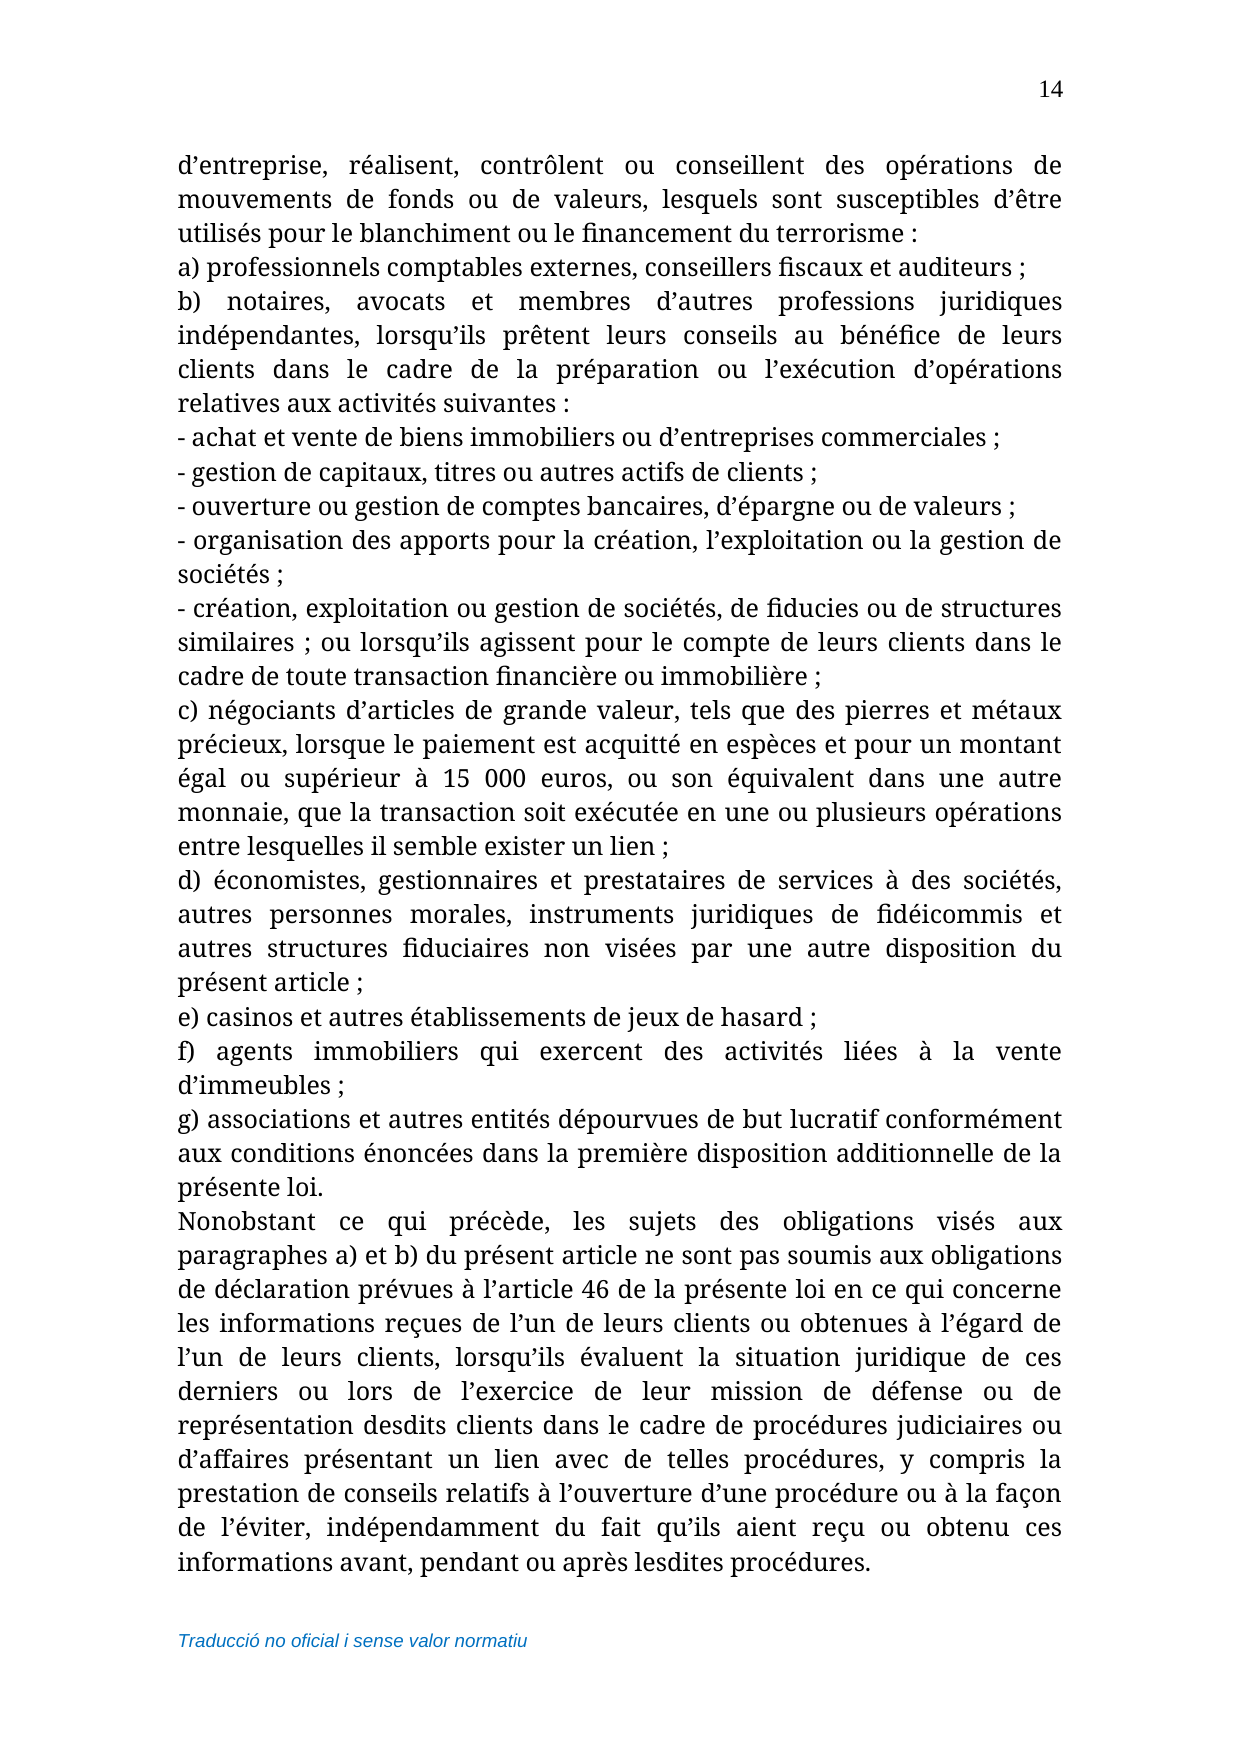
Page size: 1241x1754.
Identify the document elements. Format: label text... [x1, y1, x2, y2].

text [177, 148, 1063, 250]
text - création, exploitation ou gestion de sociétés, de fiducies ou de structures similaires ; ou lorsqu’ils agissent pour le compte de leurs clients dans le cadre de toute transaction financière ou immobilière ; [177, 590, 1063, 693]
text b) notaires, avocats et membres d’autres professions juridiques indépendantes, lorsqu’ils prêtent leurs conseils au bénéfice de leurs clients dans le cadre de la préparation ou l’exécution d’opérations relatives aux activités suivantes : [177, 284, 1063, 420]
text a) professionnels comptables externes, conseillers fiscaux et auditeurs ; [177, 250, 1063, 284]
text Nonobstant ce qui précède, les sujets des obligations visés aux paragraphes a) et b) du présent article ne sont pas soumis aux obligations de déclaration prévues à l’article 46 de la présente loi en ce qui concerne les informations reçues de l’un de leurs clients ou obtenues à l’égard de l’un de leurs clients, lorsqu’ils évaluent la situation juridique de ces derniers ou lors de l’exercice de leur mission de défense ou de représentation desdits clients dans le cadre de procédures judiciaires ou d’affaires présentant un lien avec de telles procédures, y compris la prestation de conseils relatifs à l’ouverture d’une procédure ou à la façon de l’éviter, indépendamment du fait qu’ils aient reçu ou obtenu ces informations avant, pendant ou après lesdites procédures. [177, 1203, 1063, 1578]
text g) associations et autres entités dépourvues de but lucratif conformément aux conditions énoncées dans la première disposition additionnelle de la présente loi. [177, 1101, 1063, 1203]
text d) économistes, gestionnaires et prestataires de services à des sociétés, autres personnes morales, instruments juridiques de fidéicommis et autres structures fiduciaires non visées par une autre disposition du présent article ; [177, 863, 1063, 999]
text c) négociants d’articles de grande valeur, tels que des pierres et métaux précieux, lorsque le paiement est acquitté en espèces et pour un montant égal ou supérieur à 15 000 euros, ou son équivalent dans une autre monnaie, que la transaction soit exécutée en une ou plusieurs opérations entre lesquelles il semble exister un lien ; [177, 693, 1063, 863]
text - gestion de capitaux, titres ou autres actifs de clients ; [177, 454, 1063, 488]
text f) agents immobiliers qui exercent des activités liées à la vente d’immeubles ; [177, 1033, 1063, 1101]
text e) casinos et autres établissements de jeux de hasard ; [177, 999, 1063, 1033]
text - achat et vente de biens immobiliers ou d’entreprises commerciales ; [177, 420, 1063, 454]
text - ouverture ou gestion de comptes bancaires, d’épargne ou de valeurs ; [177, 488, 1063, 522]
text - organisation des apports pour la création, l’exploitation ou la gestion de sociétés ; [177, 522, 1063, 590]
